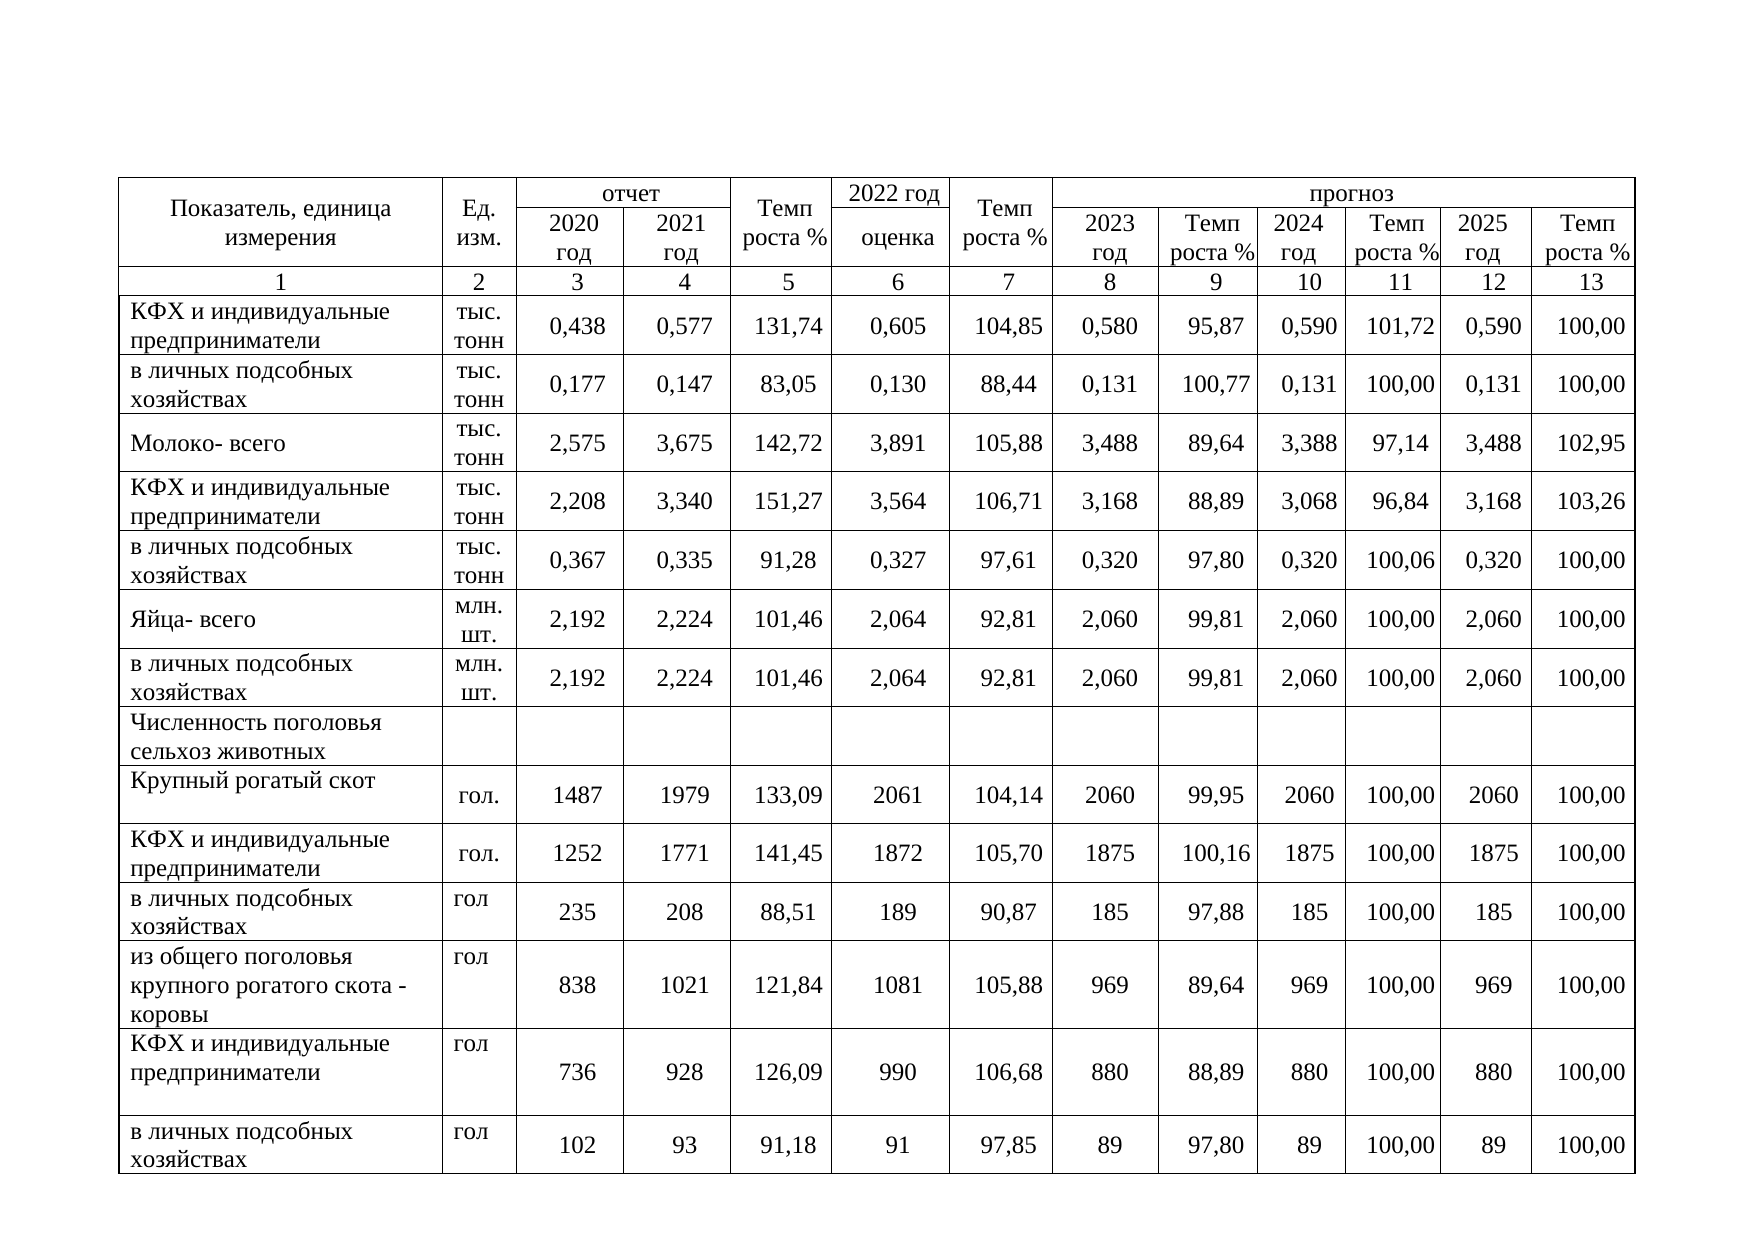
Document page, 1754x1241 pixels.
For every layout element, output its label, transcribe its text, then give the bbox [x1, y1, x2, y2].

table_cell 121,84 [731, 941, 831, 1027]
table_cell 97,85 [950, 1116, 1052, 1173]
table_cell [1441, 707, 1531, 764]
table_cell [1159, 707, 1257, 764]
table_cell 2,575 [517, 414, 623, 471]
table_cell 141,45 [731, 824, 831, 882]
table_cell 969 [1441, 941, 1531, 1027]
table_cell [624, 707, 730, 764]
table_cell гол. [443, 824, 516, 882]
table_cell 2060 [1053, 766, 1158, 823]
table_cell 3,675 [624, 414, 730, 471]
table_cell 88,51 [731, 883, 831, 940]
table_cell 89 [1053, 1116, 1158, 1173]
table_cell 0,590 [1441, 296, 1531, 354]
table_cell 12 [1441, 267, 1531, 295]
table_cell 100,00 [1346, 766, 1440, 823]
table_cell 1 [119, 267, 442, 295]
table_cell 880 [1441, 1029, 1531, 1115]
table_cell 97,80 [1159, 531, 1257, 589]
table_cell 0,177 [517, 355, 623, 412]
table_cell 0,130 [832, 355, 949, 412]
table_cell в личных подсобных хозяйствах [120, 355, 442, 412]
table_cell 103,26 [1532, 472, 1634, 529]
table_cell 3,340 [624, 472, 730, 529]
table_cell 0,438 [517, 296, 623, 354]
table_cell 131,74 [731, 296, 831, 354]
table_cell 1771 [624, 824, 730, 882]
table_cell млн.шт. [443, 590, 516, 647]
table_cell гол [443, 883, 516, 940]
table_cell 100,00 [1532, 883, 1634, 940]
table_cell оценка [832, 208, 949, 266]
table_cell 2,060 [1053, 590, 1158, 647]
table_cell 88,89 [1159, 1029, 1257, 1115]
table_header Темп роста % [950, 178, 1052, 266]
table_cell 2060 [1441, 766, 1531, 823]
table_cell Молоко- всего [120, 414, 442, 471]
table_cell Яйца- всего [120, 590, 442, 647]
table_cell в личных подсобных хозяйствах [120, 883, 442, 940]
table_cell тыс. тонн [443, 296, 516, 354]
table_cell 105,70 [950, 824, 1052, 882]
table_cell 880 [1053, 1029, 1158, 1115]
table_cell 97,61 [950, 531, 1052, 589]
table_cell 3,068 [1258, 472, 1345, 529]
table_cell 3,564 [832, 472, 949, 529]
table_cell 97,80 [1159, 1116, 1257, 1173]
table_cell 91,18 [731, 1116, 831, 1173]
table_cell 2,192 [517, 649, 623, 706]
table_cell 101,46 [731, 590, 831, 647]
table_cell гол [443, 1116, 516, 1173]
table_cell 100,00 [1532, 590, 1634, 647]
table_cell 2061 [832, 766, 949, 823]
table_cell 208 [624, 883, 730, 940]
table_cell 92,81 [950, 649, 1052, 706]
table_cell 2,064 [832, 590, 949, 647]
table_cell 100,00 [1532, 1029, 1634, 1115]
table_cell [1346, 707, 1440, 764]
table_cell 104,85 [950, 296, 1052, 354]
table_cell 92,81 [950, 590, 1052, 647]
table_cell 0,577 [624, 296, 730, 354]
table_cell 0,147 [624, 355, 730, 412]
table_cell 100,00 [1346, 590, 1440, 647]
table_cell Крупный рогатый скот [120, 766, 442, 823]
table_header Темп роста % [731, 178, 831, 266]
table_cell 0,335 [624, 531, 730, 589]
table_cell из общего поголовья крупного рогатого скота - коровы [120, 941, 442, 1027]
table_cell 96,84 [1346, 472, 1440, 529]
table_cell 235 [517, 883, 623, 940]
table_cell [517, 707, 623, 764]
table_cell 100,77 [1159, 355, 1257, 412]
table_cell 100,00 [1532, 1116, 1634, 1173]
table_cell 185 [1258, 883, 1345, 940]
table_cell 3,168 [1441, 472, 1531, 529]
table_cell Темп роста % [1346, 208, 1440, 266]
table_cell 89 [1258, 1116, 1345, 1173]
table_cell 0,580 [1053, 296, 1158, 354]
table_cell 990 [832, 1029, 949, 1115]
table_cell гол [443, 941, 516, 1027]
table_header отчет [517, 178, 730, 207]
table_cell 2,060 [1258, 590, 1345, 647]
table_cell [832, 707, 949, 764]
table_cell 185 [1441, 883, 1531, 940]
table_cell 91,28 [731, 531, 831, 589]
table_cell 3,168 [1053, 472, 1158, 529]
table_cell [443, 707, 516, 764]
table_header Показатель, единица измерения [119, 178, 442, 266]
table_cell Численность поголовья сельхоз животных [120, 707, 442, 764]
table_cell 0,605 [832, 296, 949, 354]
table_cell 102,95 [1532, 414, 1634, 471]
table_cell 1252 [517, 824, 623, 882]
table_cell 90,87 [950, 883, 1052, 940]
table_cell 100,00 [1346, 649, 1440, 706]
table_cell 2,208 [517, 472, 623, 529]
table_cell 2,192 [517, 590, 623, 647]
table_cell 13 [1532, 267, 1634, 295]
table_cell КФХ и индивидуальные предприниматели [120, 824, 442, 882]
table_cell 100,00 [1346, 941, 1440, 1027]
table_cell 3 [517, 267, 623, 295]
table_cell 142,72 [731, 414, 831, 471]
table_cell 10 [1258, 267, 1345, 295]
table_cell 99,81 [1159, 649, 1257, 706]
table_cell 838 [517, 941, 623, 1027]
table_cell 2 [443, 267, 516, 295]
table_cell в личных подсобных хозяйствах [120, 649, 442, 706]
table_cell 100,00 [1532, 649, 1634, 706]
table_header 2022 год [832, 178, 949, 207]
table_cell 100,00 [1532, 766, 1634, 823]
table_cell 1487 [517, 766, 623, 823]
table_cell 88,89 [1159, 472, 1257, 529]
table_header прогноз [1053, 178, 1634, 207]
table_cell 0,320 [1441, 531, 1531, 589]
table_cell 2023 год [1053, 208, 1158, 266]
table_cell 5 [731, 267, 831, 295]
table_cell 4 [624, 267, 730, 295]
table_cell 95,87 [1159, 296, 1257, 354]
table_cell 11 [1346, 267, 1440, 295]
table_cell тыс. тонн [443, 531, 516, 589]
table_cell 102 [517, 1116, 623, 1173]
table_cell 736 [517, 1029, 623, 1115]
table_cell 2,224 [624, 649, 730, 706]
table_cell 100,00 [1346, 824, 1440, 882]
table_cell 2,224 [624, 590, 730, 647]
table_cell 99,81 [1159, 590, 1257, 647]
table_cell 1979 [624, 766, 730, 823]
table_cell 151,27 [731, 472, 831, 529]
table_cell 100,00 [1346, 883, 1440, 940]
table_cell 1875 [1441, 824, 1531, 882]
table_cell 100,00 [1532, 941, 1634, 1027]
table_cell 0,131 [1441, 355, 1531, 412]
table_cell тыс. тонн [443, 472, 516, 529]
table_cell [1053, 707, 1158, 764]
table_cell 105,88 [950, 941, 1052, 1027]
table_cell 3,488 [1441, 414, 1531, 471]
table_cell 100,00 [1532, 824, 1634, 882]
table_cell 0,320 [1258, 531, 1345, 589]
table_cell 8 [1053, 267, 1158, 295]
table_cell Темп роста % [1159, 208, 1257, 266]
table_cell 0,367 [517, 531, 623, 589]
table_cell КФХ и индивидуальные предприниматели [120, 296, 442, 354]
table_cell 100,16 [1159, 824, 1257, 882]
table_cell 100,00 [1532, 296, 1634, 354]
table_cell 101,46 [731, 649, 831, 706]
table_cell Темп роста % [1532, 208, 1634, 266]
table_cell 3,388 [1258, 414, 1345, 471]
table_cell 2,064 [832, 649, 949, 706]
table_cell 6 [832, 267, 949, 295]
table_cell 100,00 [1346, 355, 1440, 412]
table_cell КФХ и индивидуальные предприниматели [120, 1029, 442, 1115]
table_cell 2060 [1258, 766, 1345, 823]
table_cell 2,060 [1258, 649, 1345, 706]
table_cell 1875 [1053, 824, 1158, 882]
table_cell 106,68 [950, 1029, 1052, 1115]
table_cell 2024 год [1258, 208, 1345, 266]
table_cell гол [443, 1029, 516, 1115]
table_cell 928 [624, 1029, 730, 1115]
table_cell тыс. тонн [443, 414, 516, 471]
table_cell 1021 [624, 941, 730, 1027]
table_cell 100,06 [1346, 531, 1440, 589]
table_cell [950, 707, 1052, 764]
table_cell тыс. тонн [443, 355, 516, 412]
table_cell 89 [1441, 1116, 1531, 1173]
table_cell 83,05 [731, 355, 831, 412]
table_cell 89,64 [1159, 414, 1257, 471]
table_cell 100,00 [1532, 355, 1634, 412]
table_cell 0,131 [1258, 355, 1345, 412]
table_cell 2020 год [517, 208, 623, 266]
table_cell 2,060 [1053, 649, 1158, 706]
table_cell 104,14 [950, 766, 1052, 823]
table_cell КФХ и индивидуальные предприниматели [120, 472, 442, 529]
table_cell гол. [443, 766, 516, 823]
table_cell 99,95 [1159, 766, 1257, 823]
table_cell 0,590 [1258, 296, 1345, 354]
table_cell 88,44 [950, 355, 1052, 412]
table_header Ед. изм. [443, 178, 516, 266]
table_cell [731, 707, 831, 764]
table_cell 2,060 [1441, 590, 1531, 647]
table_cell 880 [1258, 1029, 1345, 1115]
table_cell 0,131 [1053, 355, 1158, 412]
table_cell 101,72 [1346, 296, 1440, 354]
table_cell 7 [950, 267, 1052, 295]
table_cell 106,71 [950, 472, 1052, 529]
table_cell в личных подсобных хозяйствах [120, 1116, 442, 1173]
table_cell 105,88 [950, 414, 1052, 471]
table_cell 9 [1159, 267, 1257, 295]
table_cell 91 [832, 1116, 949, 1173]
table_cell [1258, 707, 1345, 764]
table_cell 969 [1053, 941, 1158, 1027]
table_cell [1532, 707, 1634, 764]
table_cell 89,64 [1159, 941, 1257, 1027]
table_cell 97,88 [1159, 883, 1257, 940]
table_cell 2,060 [1441, 649, 1531, 706]
table_cell 100,00 [1346, 1029, 1440, 1115]
table_cell 969 [1258, 941, 1345, 1027]
table_cell 1875 [1258, 824, 1345, 882]
table_cell 1081 [832, 941, 949, 1027]
table_cell 185 [1053, 883, 1158, 940]
table_cell млн.шт. [443, 649, 516, 706]
table_cell 2025 год [1441, 208, 1531, 266]
table_cell 1872 [832, 824, 949, 882]
table_cell 0,320 [1053, 531, 1158, 589]
table_cell 93 [624, 1116, 730, 1173]
table_cell 133,09 [731, 766, 831, 823]
table_cell 100,00 [1532, 531, 1634, 589]
table_cell 189 [832, 883, 949, 940]
table_cell 0,327 [832, 531, 949, 589]
table_cell 97,14 [1346, 414, 1440, 471]
table_cell в личных подсобных хозяйствах [120, 531, 442, 589]
table_cell 3,488 [1053, 414, 1158, 471]
table_cell 3,891 [832, 414, 949, 471]
table_cell 126,09 [731, 1029, 831, 1115]
table_cell 2021 год [624, 208, 730, 266]
table_cell 100,00 [1346, 1116, 1440, 1173]
